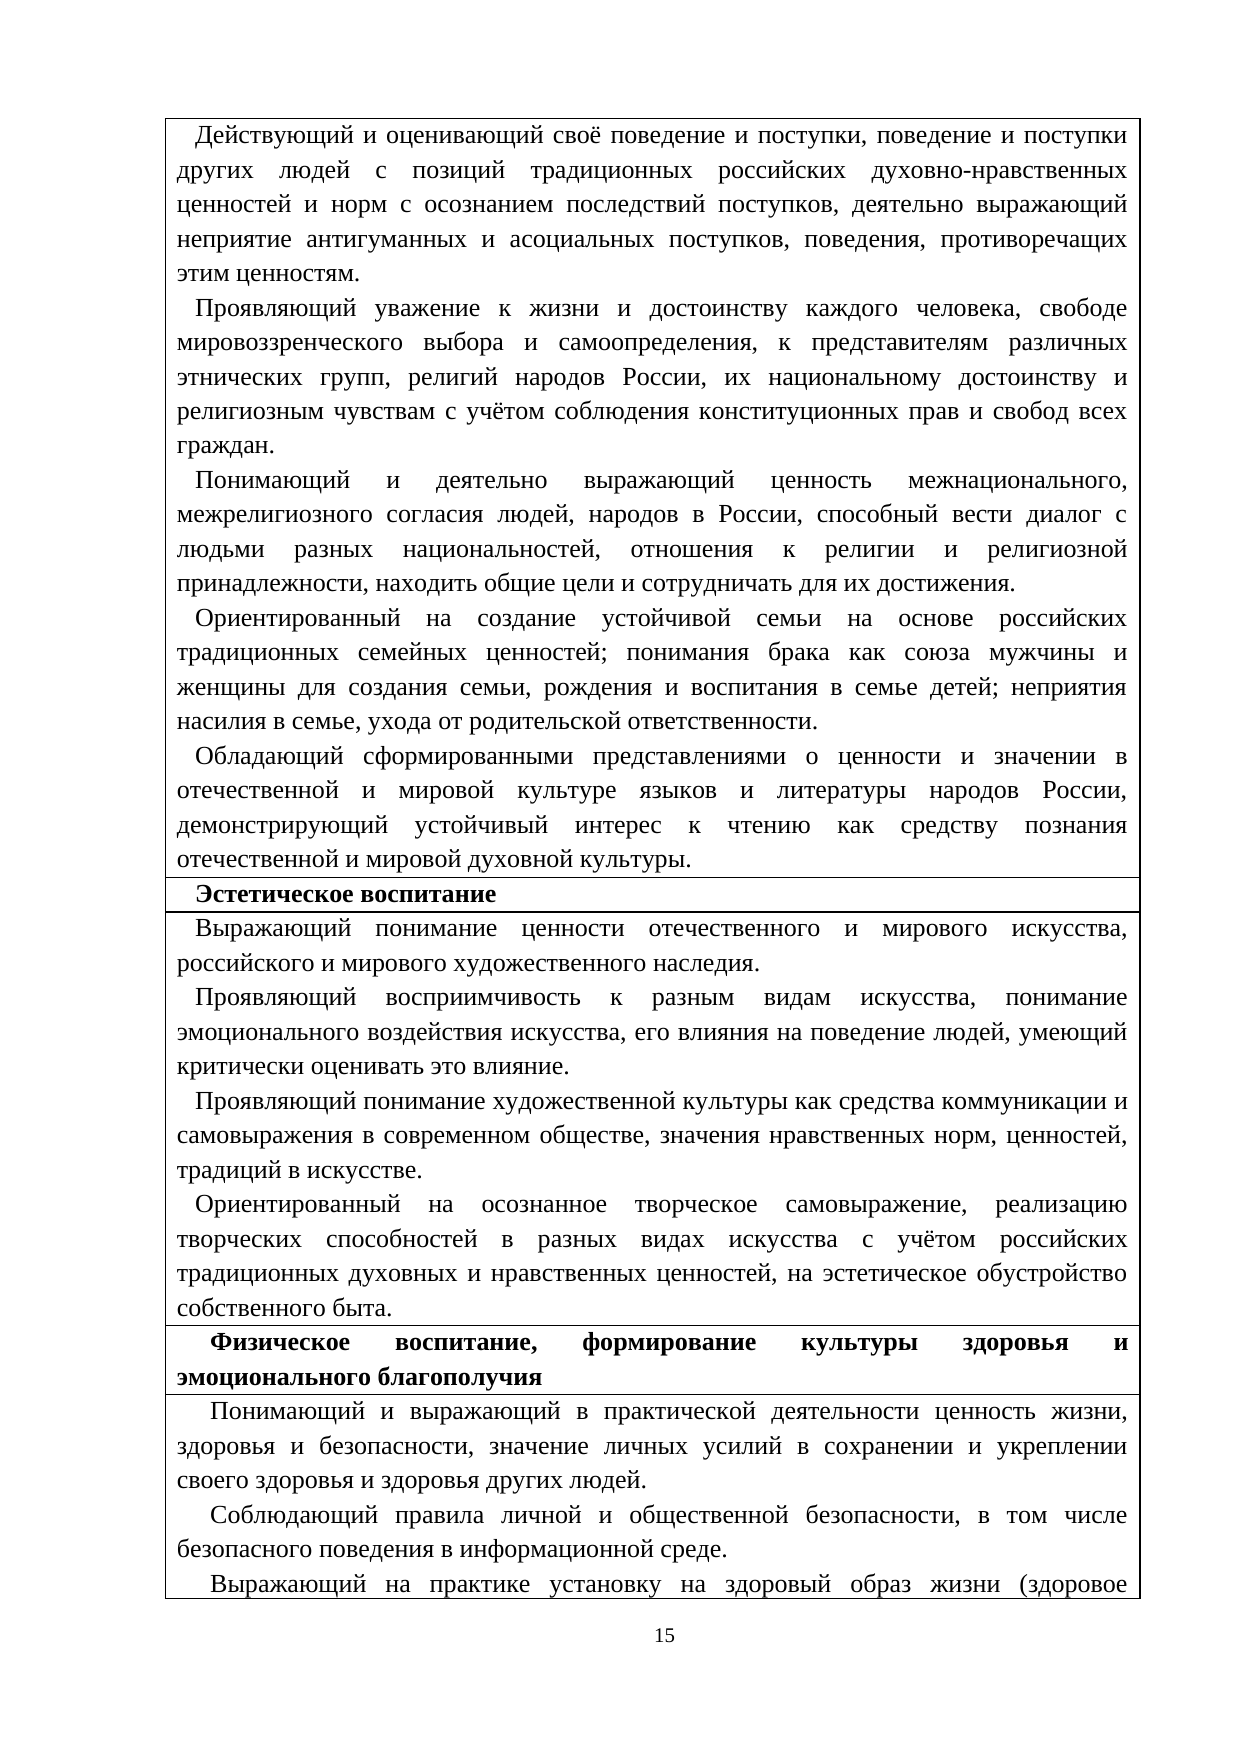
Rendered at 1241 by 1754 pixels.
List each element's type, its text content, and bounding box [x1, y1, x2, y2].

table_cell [166, 119, 1139, 877]
table_cell Эстетическое воспитание [166, 878, 1139, 911]
table_cell Физическое воспитание, формирование культуры здоровья и эмоционального благополучия [166, 1326, 1139, 1394]
table_cell Выражающий понимание ценности отечественного и мирового искусства, российского и мирового художественного наследия. Проявляющий восприимчивость к разным видам искусства, понимание эмоционального воздействия искусства, его влияния на поведение людей, умеющий критически оценивать это влияние. Проявляющий понимание художественной культуры как средства коммуникации и самовыражения в современном обществе, значения нравственных норм, ценностей, традиций в искусстве. Ориентированный на осознанное творческое самовыражение, реализацию творческих способностей в разных видах искусства с учётом российских традиционных духовных и нравственных ценностей, на эстетическое обустройство собственного быта. [166, 913, 1139, 1325]
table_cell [166, 1395, 1139, 1598]
